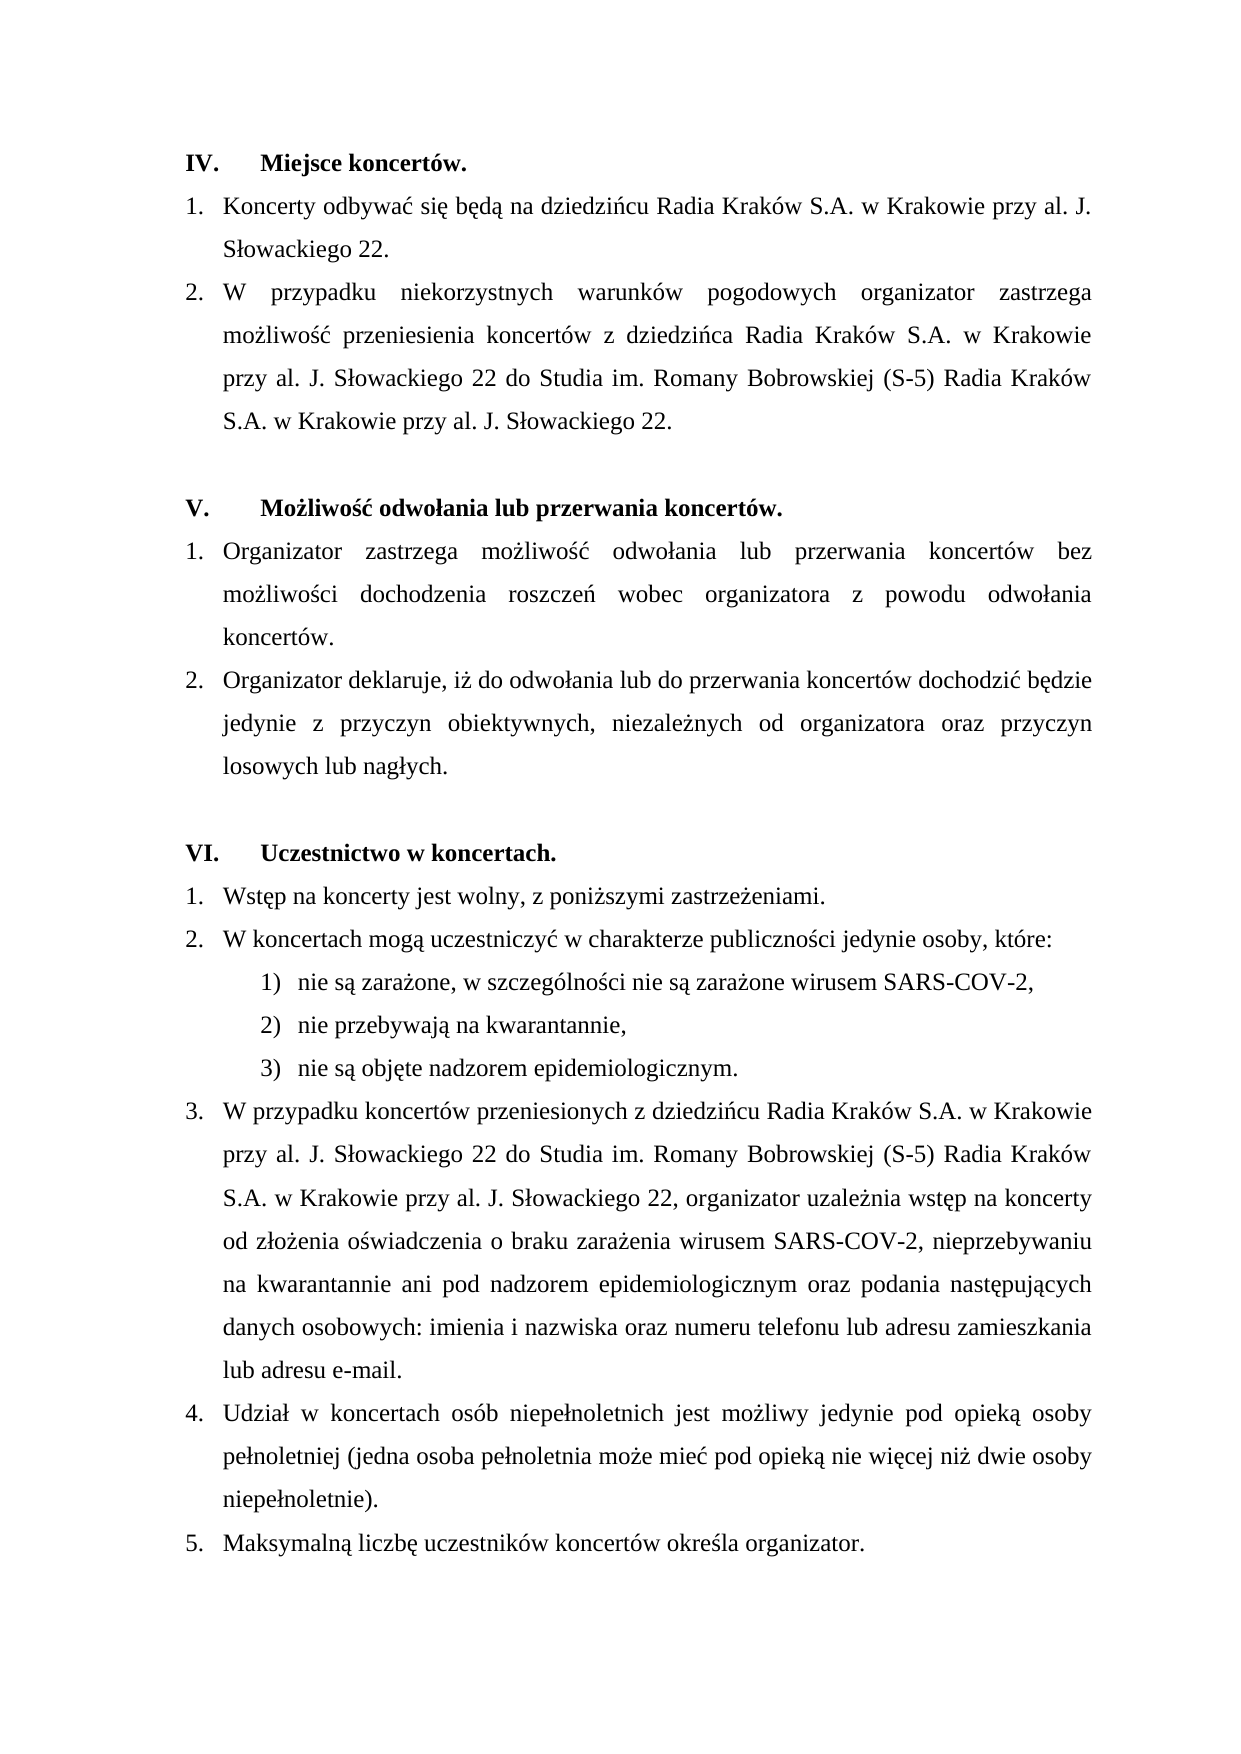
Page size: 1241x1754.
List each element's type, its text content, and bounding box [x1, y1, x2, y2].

list Miejsce koncertów. [185, 148, 1093, 176]
list Koncerty odbywać się będą na dziedzińcu Radia Kraków S.A. w Krakowie przy al. J. Słowackiego 22. [185, 191, 1093, 263]
list nie przebywają na kwarantannie, [260, 1010, 1093, 1039]
list Udział w koncertach osób niepełnoletnich jest możliwy jedynie pod opieką osoby pełnoletniej (jedna osoba pełnoletnia może mieć pod opieką nie więcej niż dwie osoby niepełnoletnie). [185, 1398, 1093, 1513]
list Wstęp na koncerty jest wolny, z poniższymi zastrzeżeniami. [185, 881, 1093, 909]
list W przypadku koncertów przeniesionych z dziedzińcu Radia Kraków S.A. w Krakowie przy al. J. Słowackiego 22 do Studia im. Romany Bobrowskiej (S-5) Radia Kraków S.A. w Krakowie przy al. J. Słowackiego 22, organizator uzależnia wstęp na koncerty od złożenia oświadczenia o braku zarażenia wirusem SARS-COV-2, nieprzebywaniu na kwarantannie ani pod nadzorem epidemiologicznym oraz podania następujących danych osobowych: imienia i nazwiska oraz numeru telefonu lub adresu zamieszkania lub adresu e-mail. [185, 1096, 1093, 1384]
list nie są zarażone, w szczególności nie są zarażone wirusem SARS-COV-2, [260, 967, 1093, 996]
list W koncertach mogą uczestniczyć w charakterze publiczności jedynie osoby, które: [185, 924, 1093, 953]
list Uczestnictwo w koncertach. [185, 838, 1093, 866]
list W przypadku niekorzystnych warunków pogodowych organizator zastrzega możliwość przeniesienia koncertów z dziedzińca Radia Kraków S.A. w Krakowie przy al. J. Słowackiego 22 do Studia im. Romany Bobrowskiej (S-5) Radia Kraków S.A. w Krakowie przy al. J. Słowackiego 22. [185, 277, 1093, 435]
list Możliwość odwołania lub przerwania koncertów. [185, 493, 1093, 521]
list Organizator deklaruje, iż do odwołania lub do przerwania koncertów dochodzić będzie jedynie z przyczyn obiektywnych, niezależnych od organizatora oraz przyczyn losowych lub nagłych. [185, 665, 1093, 780]
list Organizator zastrzega możliwość odwołania lub przerwania koncertów bez możliwości dochodzenia roszczeń wobec organizatora z powodu odwołania koncertów. [185, 536, 1093, 651]
list Maksymalną liczbę uczestników koncertów określa organizator. [185, 1528, 1093, 1556]
list nie są objęte nadzorem epidemiologicznym. [260, 1053, 1093, 1082]
